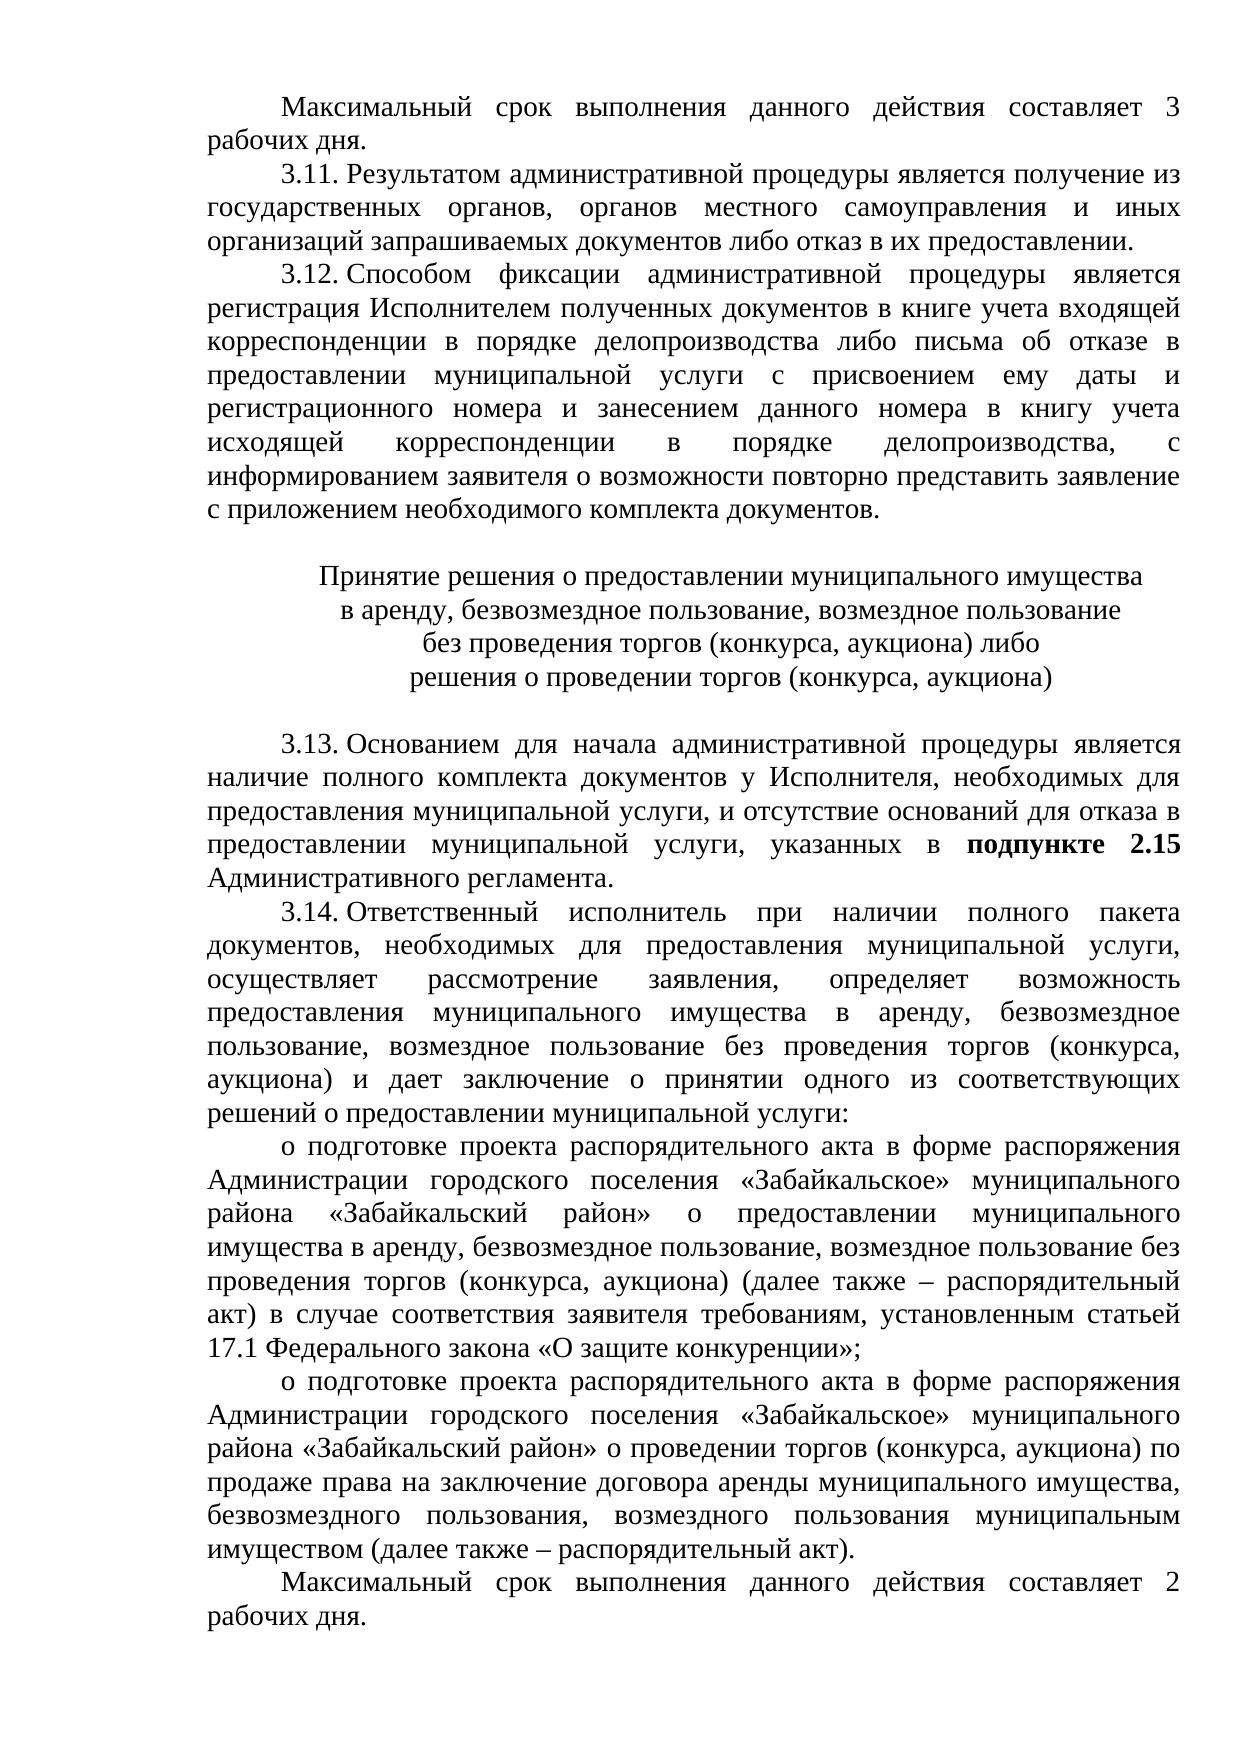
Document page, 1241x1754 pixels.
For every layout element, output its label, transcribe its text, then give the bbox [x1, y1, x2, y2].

text о подготовке проекта распорядительного акта в форме распоряжения Администрации городского поселения «Забайкальское» муниципального района «Забайкальский район» о предоставлении муниципального имущества в аренду, безвозмездное пользование, возмездное пользование без проведения торгов (конкурса, аукциона) (далее также – распорядительный акт) в случае соответствия заявителя требованиям, установленным статьей 17.1 Федерального закона «О защите конкуренции»; [207, 1128, 1181, 1363]
text Максимальный срок выполнения данного действия составляет 2 рабочих дня. [207, 1564, 1181, 1632]
text Принятие решения о предоставлении муниципального имущества [207, 558, 1181, 592]
text 3.11. Результатом административной процедуры является получение из государственных органов, органов местного самоуправления и иных организаций запрашиваемых документов либо отказ в их предоставлении. [207, 156, 1181, 256]
text в аренду, безвозмездное пользование, возмездное пользование [207, 592, 1181, 625]
text решения о проведении торгов (конкурса, аукциона) [207, 659, 1181, 692]
text 3.13. Основанием для начала административной процедуры является наличие полного комплекта документов у Исполнителя, необходимых для предоставления муниципальной услуги, и отсутствие оснований для отказа в предоставлении муниципальной услуги, указанных в подпункте 2.15 Административного регламента. [207, 726, 1181, 894]
text Максимальный срок выполнения данного действия составляет 3 рабочих дня. [207, 89, 1181, 156]
text 3.12. Способом фиксации административной процедуры является регистрация Исполнителем полученных документов в книге учета входящей корреспонденции в порядке делопроизводства либо письма об отказе в предоставлении муниципальной услуги с присвоением ему даты и регистрационного номера и занесением данного номера в книгу учета исходящей корреспонденции в порядке делопроизводства, с информированием заявителя о возможности повторно представить заявление с приложением необходимого комплекта документов. [207, 256, 1181, 525]
text о подготовке проекта распорядительного акта в форме распоряжения Администрации городского поселения «Забайкальское» муниципального района «Забайкальский район» о проведении торгов (конкурса, аукциона) по продаже права на заключение договора аренды муниципального имущества, безвозмездного пользования, возмездного пользования муниципальным имуществом (далее также – распорядительный акт). [207, 1363, 1181, 1564]
text 3.14. Ответственный исполнитель при наличии полного пакета документов, необходимых для предоставления муниципальной услуги, осуществляет рассмотрение заявления, определяет возможность предоставления муниципального имущества в аренду, безвозмездное пользование, возмездное пользование без проведения торгов (конкурса, аукциона) и дает заключение о принятии одного из соответствующих решений о предоставлении муниципальной услуги: [207, 894, 1181, 1128]
text без проведения торгов (конкурса, аукциона) либо [207, 625, 1181, 659]
